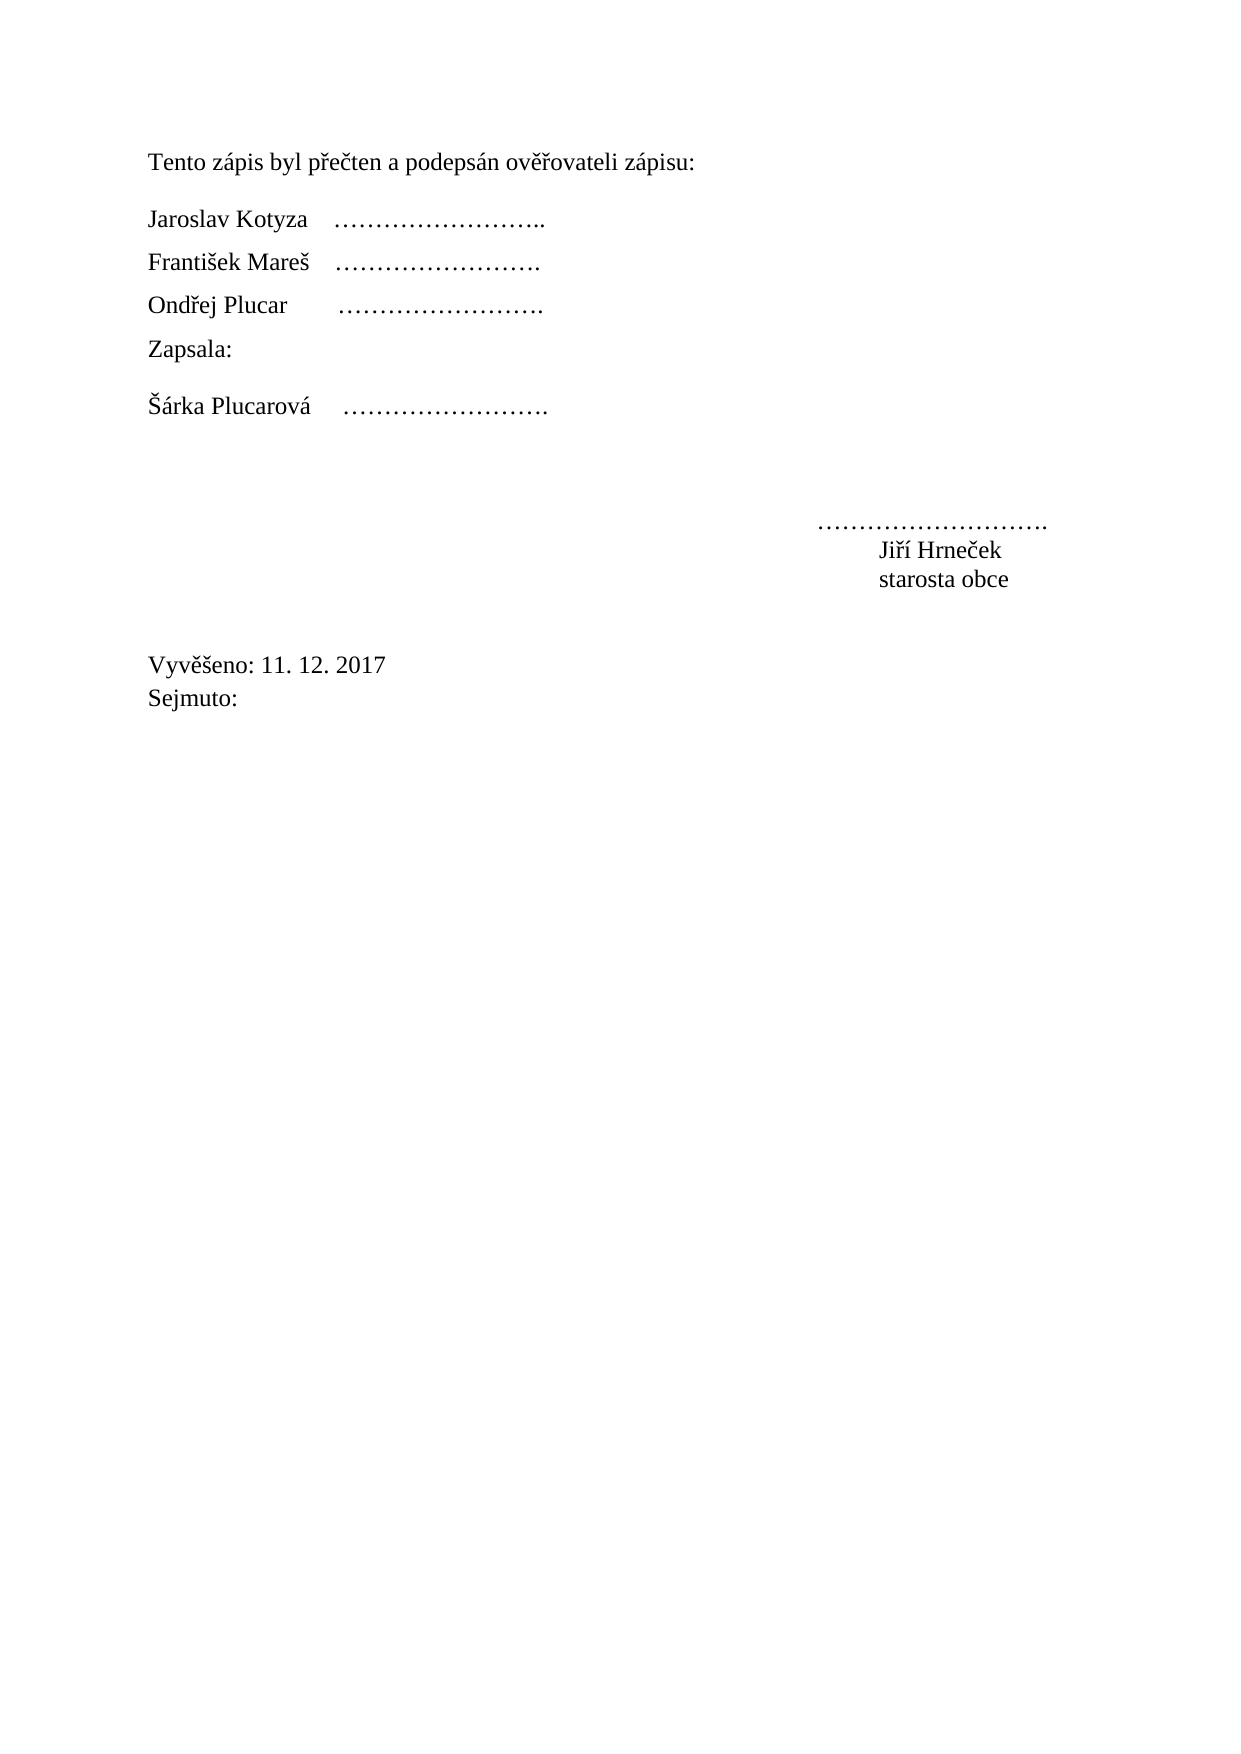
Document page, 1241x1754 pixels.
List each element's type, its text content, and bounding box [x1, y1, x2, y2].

text Zapsala: [148, 334, 1093, 362]
text starosta obce [148, 564, 1093, 592]
text Jiří Hrneček [148, 535, 1093, 564]
text Šárka Plucarová ……………………. [148, 391, 1093, 420]
text Ondřej Plucar ……………………. [148, 291, 1093, 319]
text Sejmuto: [148, 683, 1093, 712]
text Jaroslav Kotyza …………………….. [148, 204, 1093, 233]
text Tento zápis byl přečten a podepsán ověřovateli zápisu: [148, 147, 1093, 176]
text ………………………. [148, 506, 1093, 535]
text František Mareš ……………………. [148, 247, 1093, 276]
text Vyvěšeno: 11. 12. 2017 [148, 650, 1093, 679]
